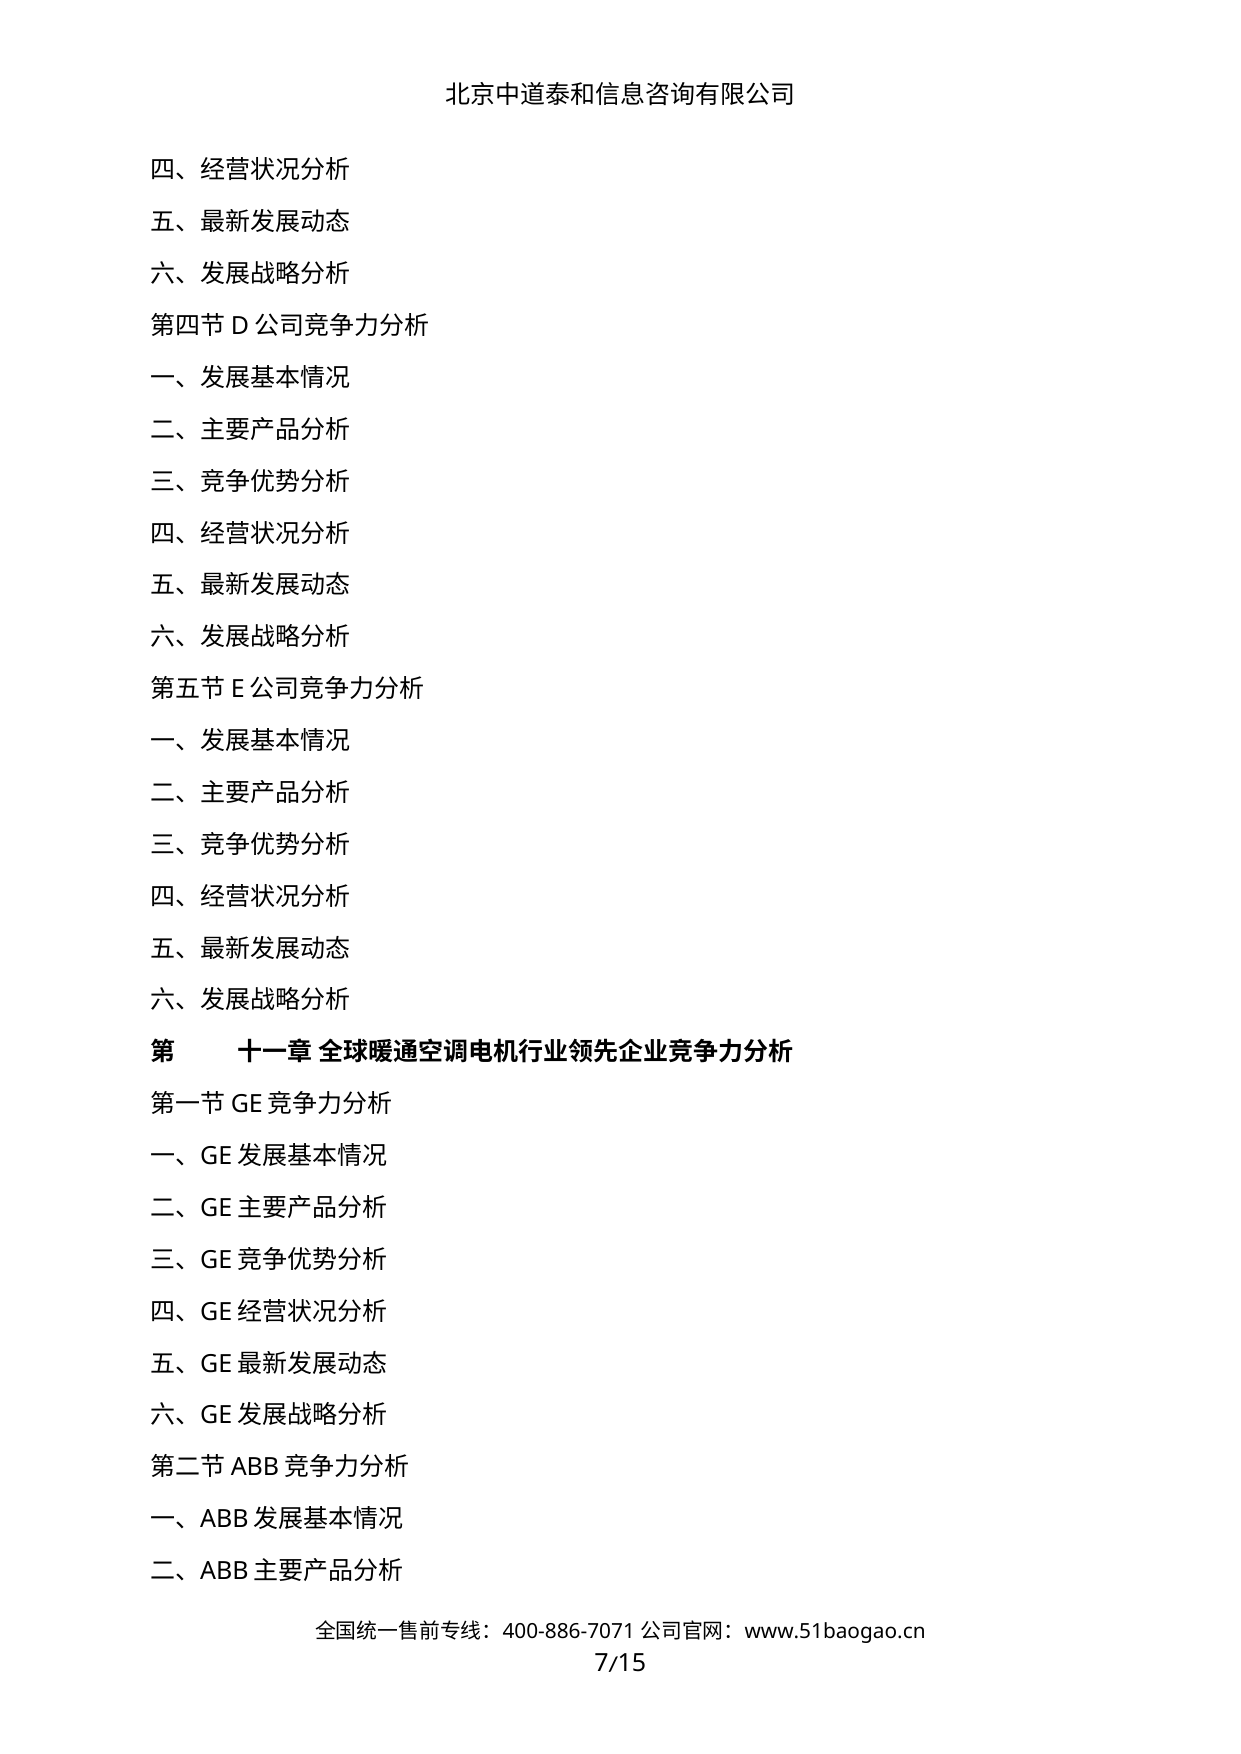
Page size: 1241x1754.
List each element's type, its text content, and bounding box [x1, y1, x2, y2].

text 三、GE竞争优势分析 [150, 1239, 1090, 1276]
text 五、最新发展动态 [150, 928, 1090, 964]
text 二、主要产品分析 [150, 772, 1090, 809]
text 五、最新发展动态 [150, 565, 1090, 601]
text 六、发展战略分析 [150, 980, 1090, 1016]
text 三、竞争优势分析 [150, 461, 1090, 497]
text 一、ABB发展基本情况 [150, 1499, 1090, 1535]
text 第二节 ABB竞争力分析 [150, 1447, 1090, 1483]
text 四、经营状况分析 [150, 513, 1090, 549]
text 三、竞争优势分析 [150, 824, 1090, 861]
text 一、发展基本情况 [150, 721, 1090, 757]
text 五、GE最新发展动态 [150, 1343, 1090, 1379]
text 四、经营状况分析 [150, 150, 1090, 186]
text 五、最新发展动态 [150, 202, 1090, 238]
text 六、发展战略分析 [150, 254, 1090, 290]
text 二、主要产品分析 [150, 409, 1090, 446]
text 四、GE经营状况分析 [150, 1291, 1090, 1327]
text 一、发展基本情况 [150, 357, 1090, 394]
text 四、经营状况分析 [150, 876, 1090, 912]
text 六、发展战略分析 [150, 617, 1090, 653]
text 第一节 GE竞争力分析 [150, 1084, 1090, 1120]
text 第四节 D公司竞争力分析 [150, 306, 1090, 342]
text 二、GE主要产品分析 [150, 1187, 1090, 1224]
text 六、GE发展战略分析 [150, 1395, 1090, 1431]
text 第五节 E公司竞争力分析 [150, 669, 1090, 705]
text 一、GE发展基本情况 [150, 1136, 1090, 1172]
text 二、ABB主要产品分析 [150, 1551, 1090, 1587]
text 第 十一章 全球暖通空调电机行业领先企业竞争力分析 [150, 1032, 1090, 1068]
